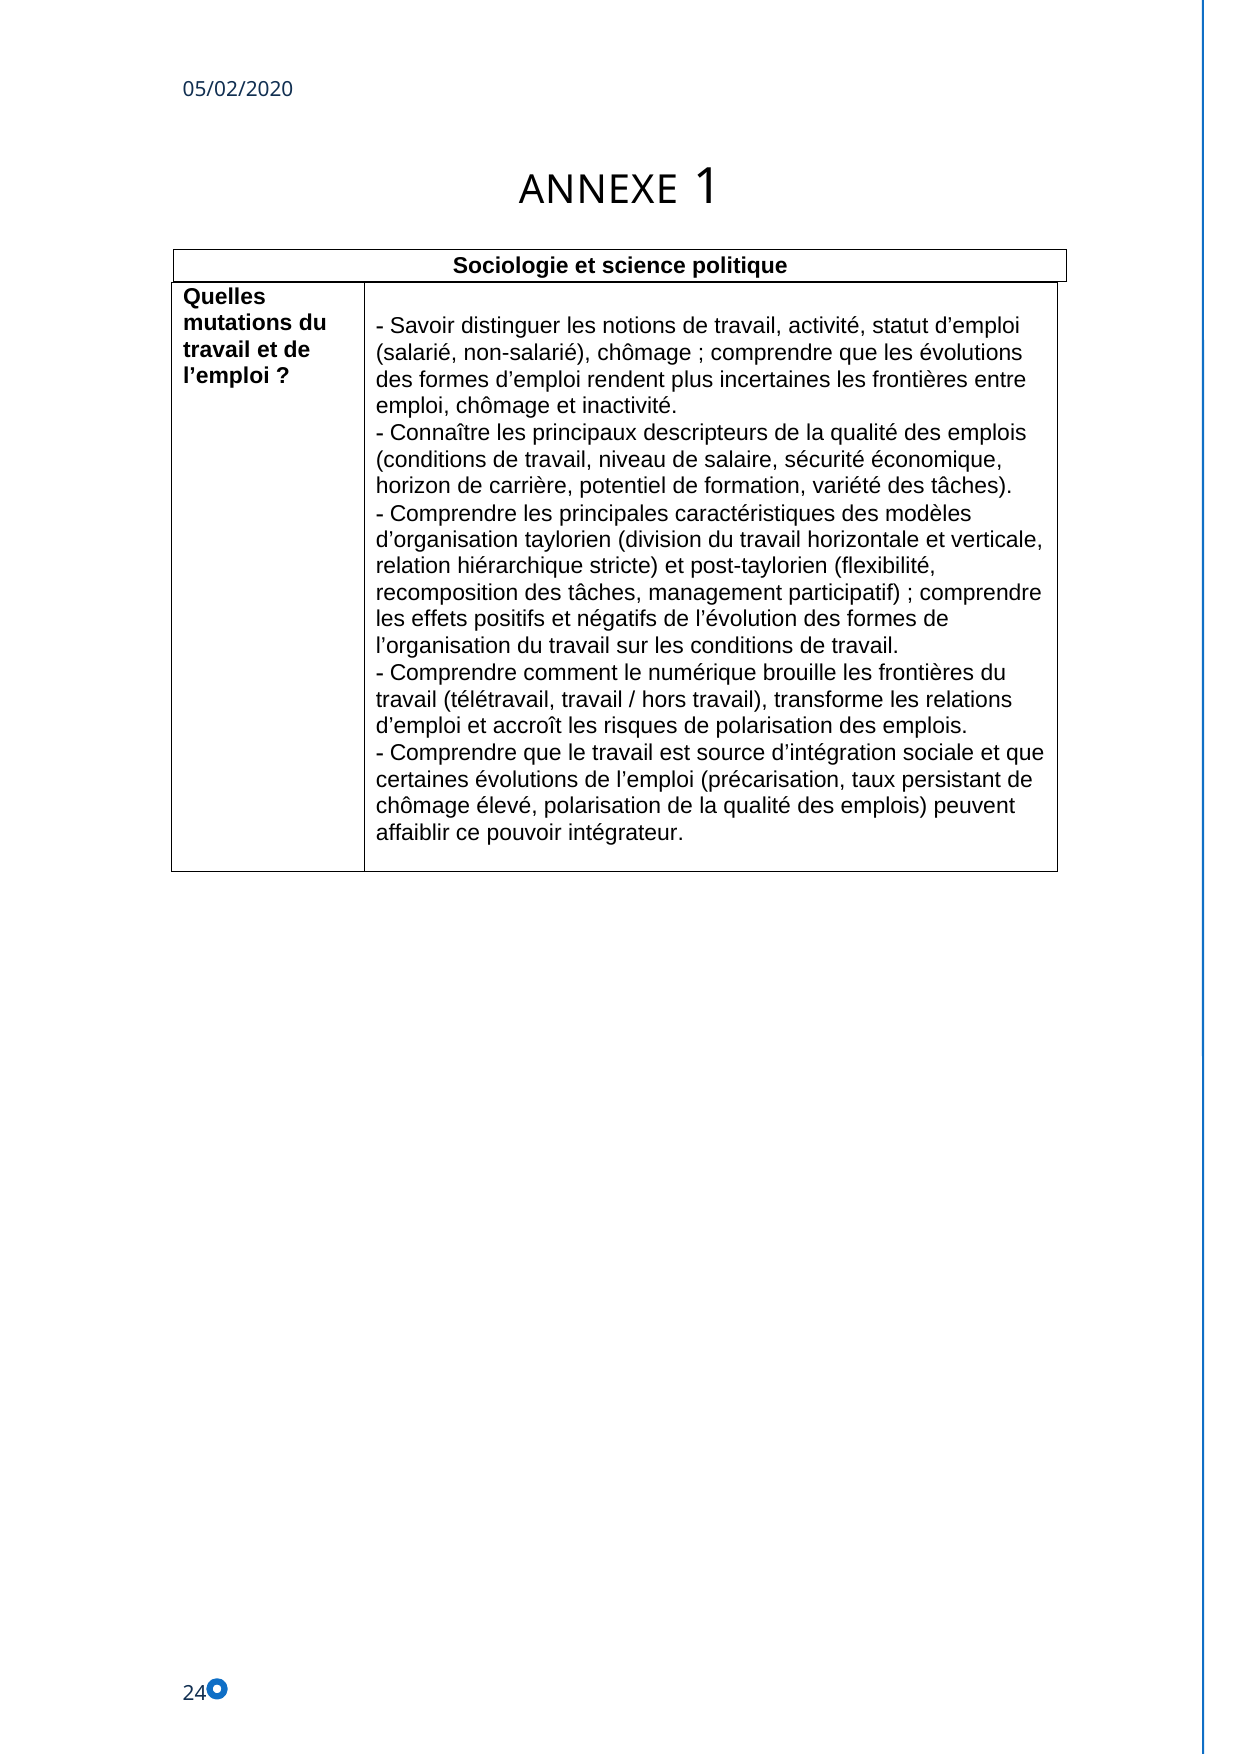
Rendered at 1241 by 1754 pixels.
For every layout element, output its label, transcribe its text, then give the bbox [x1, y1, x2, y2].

title annexe 1 [182, 150, 1058, 218]
table_header Quelles mutations du travail et de l’emploi ? [172, 283, 364, 871]
table_header - Savoir distinguer les notions de travail, activité, statut d’emploi (salarié, non-salarié), chômage ; comprendre que les évolutions des formes d’emploi rendent plus incertaines les frontières entre emploi, chômage et inactivité. - Connaître les principaux descripteurs de la qualité des emplois (conditions de travail, niveau de salaire, sécurité économique, horizon de carrière, potentiel de formation, variété des tâches). - Comprendre les principales caractéristiques des modèles d’organisation taylorien (division du travail horizontale et verticale, relation hiérarchique stricte) et post-taylorien (flexibilité, recomposition des tâches, management participatif) ; comprendre les effets positifs et négatifs de l’évolution des formes de l’organisation du travail sur les conditions de travail. - Comprendre comment le numérique brouille les frontières du travail (télétravail, travail / hors travail), transforme les relations d’emploi et accroît les risques de polarisation des emplois. - Comprendre que le travail est source d’intégration sociale et que certaines évolutions de l’emploi (précarisation, taux persistant de chômage élevé, polarisation de la qualité des emplois) peuvent affaiblir ce pouvoir intégrateur. [365, 283, 1057, 871]
text Sociologie et science politique [174, 250, 1066, 281]
